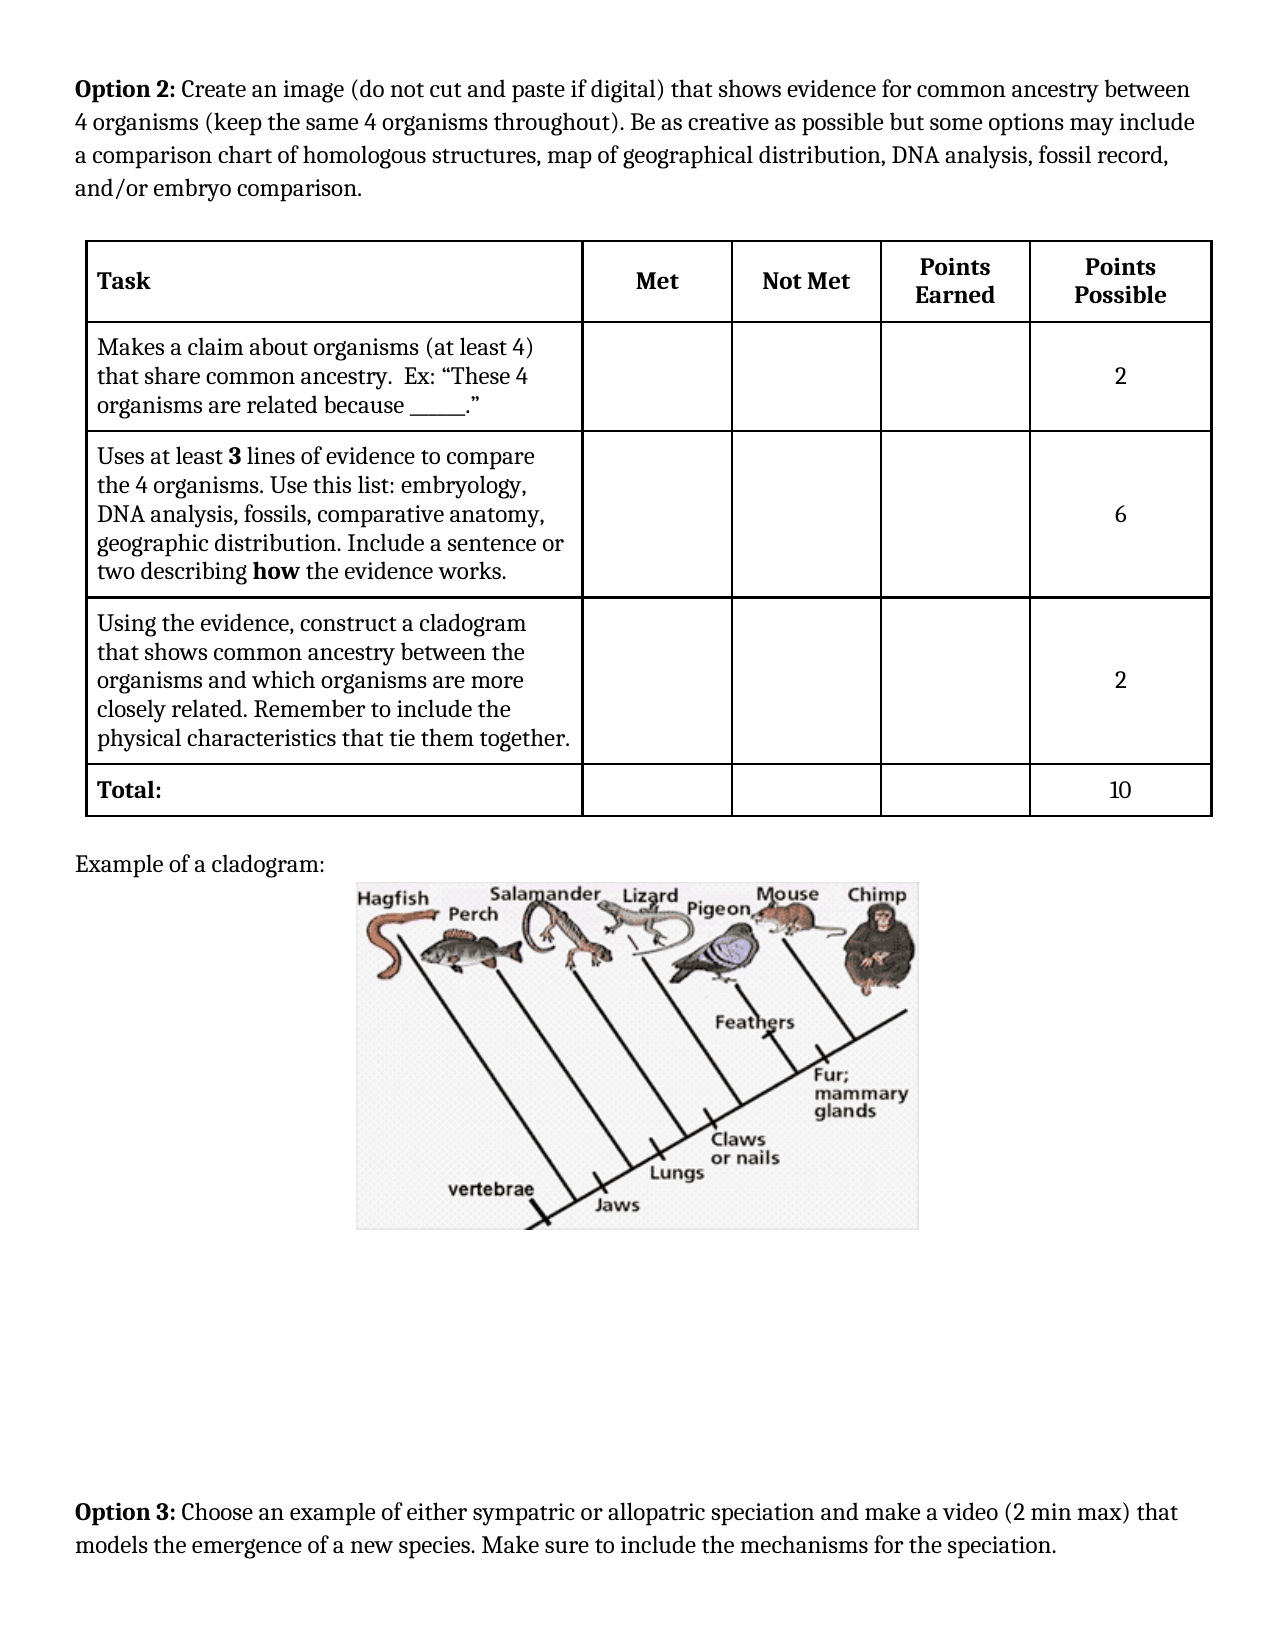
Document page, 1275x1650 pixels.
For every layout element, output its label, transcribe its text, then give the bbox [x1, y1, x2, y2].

table_cell [733, 323, 880, 430]
text Option 2: Create an image (do not cut and paste if digital) that shows evidence for common ancestry between 4 organisms (keep the same 4 organisms throughout). Be as creative as possible but some options may include a comparison chart of homologous structures, map of geographical distribution, DNA analysis, fossil record, and/or embryo comparison. [75, 75, 1200, 203]
table_cell 6 [1031, 432, 1210, 596]
table_cell Uses at least 3 lines of evidence to compare the 4 organisms. Use this list: embryology, DNA analysis, fossils, comparative anatomy, geographic distribution. Include a sentence or two describing how the evidence works. [88, 432, 581, 596]
table_cell [882, 323, 1029, 430]
table_cell Total: [88, 765, 581, 815]
table_header Met [584, 242, 731, 321]
table_cell [584, 599, 731, 763]
table_cell [584, 323, 731, 430]
table_header Points Possible [1031, 242, 1210, 321]
table_cell 10 [1031, 765, 1210, 815]
table_cell [882, 432, 1029, 596]
table_cell [584, 432, 731, 596]
table_cell [882, 765, 1029, 815]
text Example of a cladogram: [75, 850, 1200, 878]
table_cell [584, 765, 731, 815]
table_cell 2 [1031, 599, 1210, 763]
table_cell [733, 599, 880, 763]
table_header Not Met [733, 242, 880, 321]
table_cell [733, 765, 880, 815]
table_cell [882, 599, 1029, 763]
table_header Task [88, 242, 581, 321]
table_cell Makes a claim about organisms (at least 4) that share common ancestry. Ex: “These 4 organisms are related because ______.” [88, 323, 581, 430]
table_header Points Earned [882, 242, 1029, 321]
picture [356, 882, 919, 1230]
table_cell [733, 432, 880, 596]
table_cell Using the evidence, construct a cladogram that shows common ancestry between the organisms and which organisms are more closely related. Remember to include the physical characteristics that tie them together. [88, 599, 581, 763]
text Option 3: Choose an example of either sympatric or allopatric speciation and make a video (2 min max) that models the emergence of a new species. Make sure to include the mechanisms for the speciation. [75, 1498, 1200, 1560]
table_cell 2 [1031, 323, 1210, 430]
